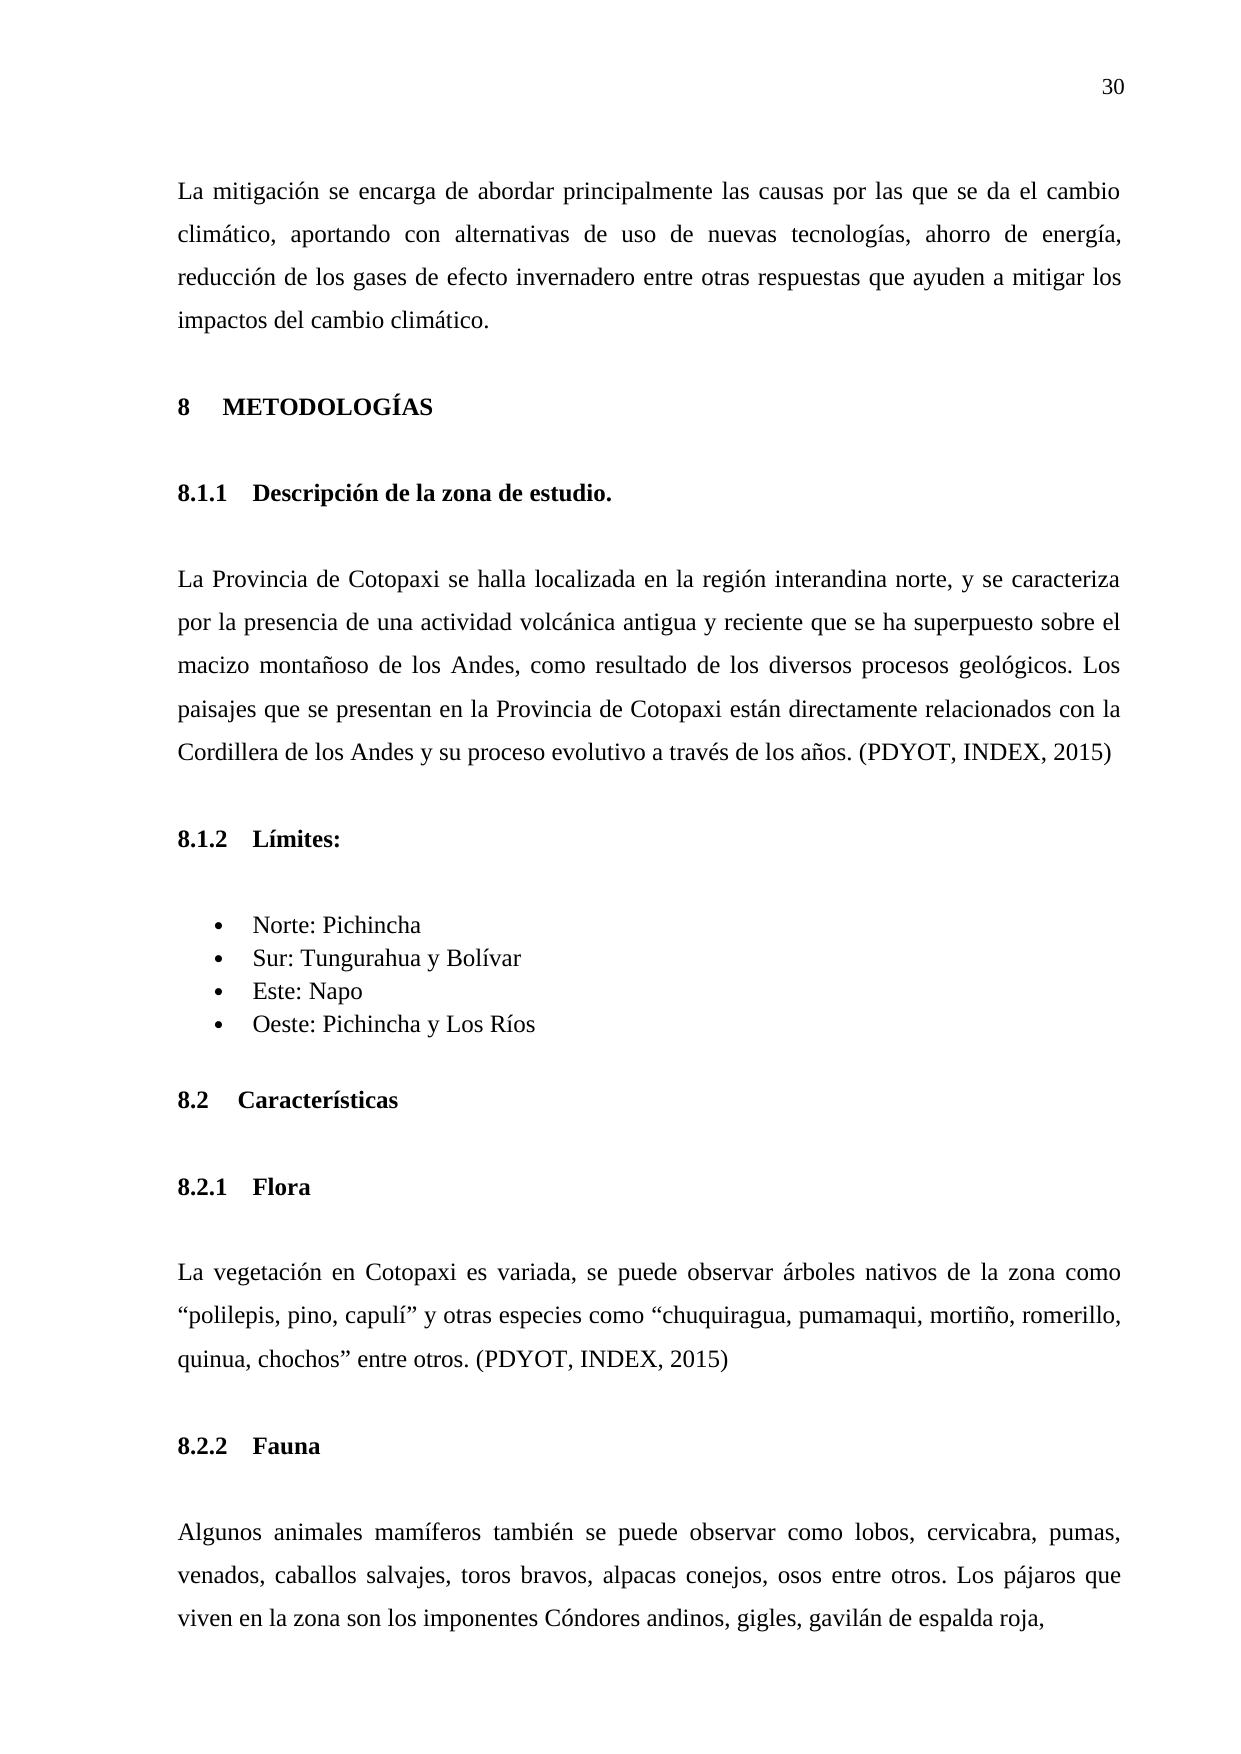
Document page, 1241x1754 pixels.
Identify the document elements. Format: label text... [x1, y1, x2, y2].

list Oeste: Pichincha y Los Ríos [215, 1009, 1146, 1038]
subtitle Flora [177, 1172, 1146, 1201]
subtitle Descripción de la zona de estudio. [177, 478, 1146, 507]
text Algunos animales mamíferos también se puede observar como lobos, cervicabra, pumas, venados, caballos salvajes, toros bravos, alpacas conejos, osos entre otros. Los pájaros que viven en la zona son los imponentes Cóndores andinos, gigles, gavilán de espalda roja, [177, 1517, 1122, 1632]
subtitle Límites: [177, 824, 1146, 853]
list Sur: Tungurahua y Bolívar [215, 943, 1146, 972]
text La vegetación en Cotopaxi es variada, se puede observar árboles nativos de la zona como “polilepis, pino, capulí” y otras especies como “chuquiragua, pumamaqui, mortiño, romerillo, quinua, chochos” entre otros. (PDYOT, INDEX, 2015) [177, 1257, 1123, 1372]
subtitle Características [177, 1086, 1146, 1114]
list Norte: Pichincha [215, 910, 1146, 939]
subtitle METODOLOGÍAS [177, 392, 1146, 421]
text La Provincia de Cotopaxi se halla localizada en la región interandina norte, y se caracteriza por la presencia de una actividad volcánica antigua y reciente que se ha superpuesto sobre el macizo montañoso de los Andes, como resultado de los diversos procesos geológicos. Los paisajes que se presentan en la Provincia de Cotopaxi están directamente relacionados con la Cordillera de los Andes y su proceso evolutivo a través de los años. (PDYOT, INDEX, 2015) [177, 564, 1122, 766]
text La mitigación se encarga de abordar principalmente las causas por las que se da el cambio climático, aportando con alternativas de uso de nuevas tecnologías, ahorro de energía, reducción de los gases de efecto invernadero entre otras respuestas que ayuden a mitigar los impactos del cambio climático. [177, 176, 1122, 334]
list Este: Napo [215, 976, 1146, 1004]
subtitle Fauna [177, 1431, 1146, 1460]
